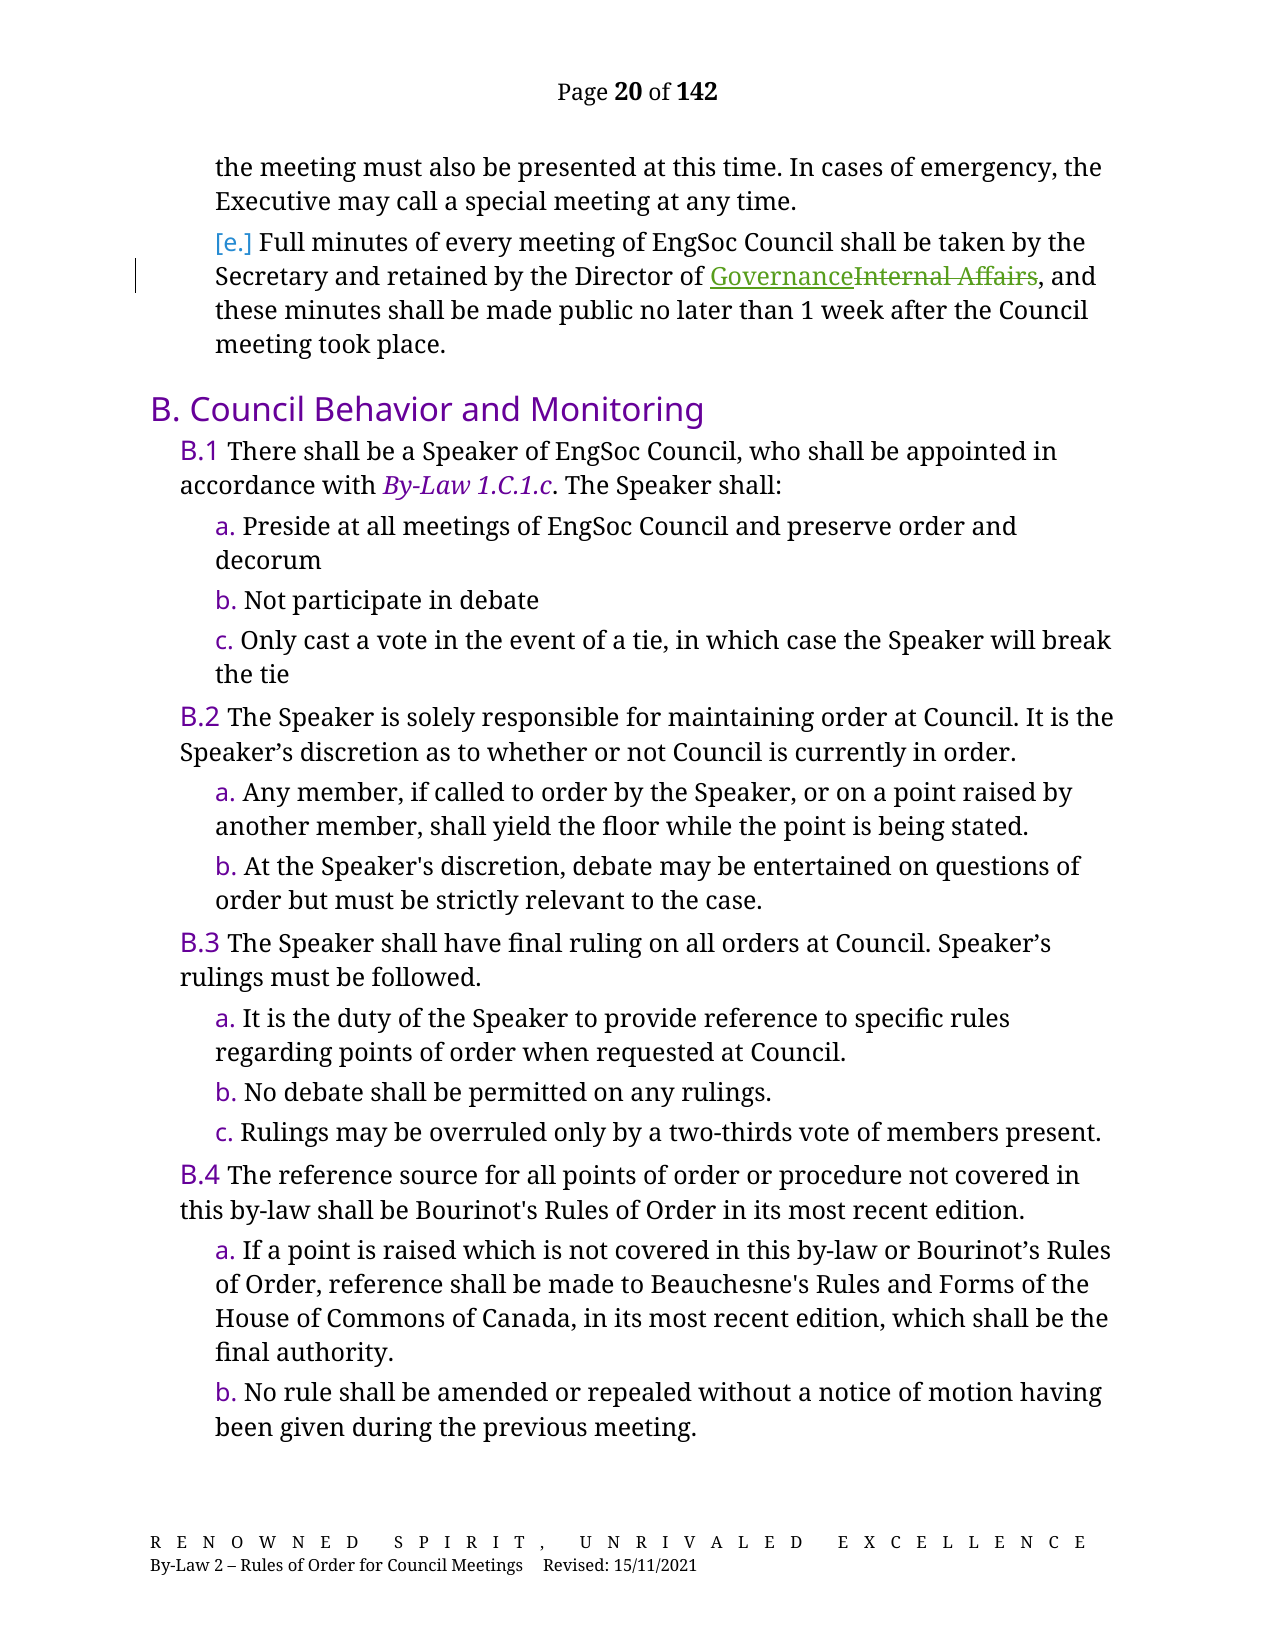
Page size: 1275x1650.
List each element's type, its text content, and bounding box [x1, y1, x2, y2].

list Not participate in debate [215, 583, 1125, 617]
list Preside at all meetings of EngSoc Council and preserve order and decorum [215, 508, 1125, 576]
list Rulings may be overruled only by a two-thirds vote of members present. [215, 1115, 1125, 1149]
list There shall be a Speaker of EngSoc Council, who shall be appointed in accordance with By-Law 1.C.1.c. The Speaker shall: [179, 431, 1125, 502]
list It is the duty of the Speaker to provide reference to specific rules regarding points of order when requested at Council. [215, 1000, 1125, 1068]
list The reference source for all points of order or procedure not covered in this by-law shall be Bourinot's Rules of Order in its most recent edition. [179, 1155, 1125, 1226]
list Full minutes of every meeting of EngSoc Council shall be taken by the Secretary and retained by the Director of , and these minutes shall be made public no later than 1 week after the Council meeting took place. [215, 224, 1125, 361]
list At the Speaker's discretion, debate may be entertained on questions of order but must be strictly relevant to the case. [215, 849, 1125, 917]
list The Speaker is solely responsible for maintaining order at Council. It is the Speaker’s discretion as to whether or not Council is currently in order. [179, 697, 1125, 768]
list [215, 150, 1125, 218]
list Any member, if called to order by the Speaker, or on a point raised by another member, shall yield the floor while the point is being stated. [215, 774, 1125, 843]
list No debate shall be permitted on any rulings. [215, 1075, 1125, 1109]
list If a point is raised which is not covered in this by-law or Bourinot’s Rules of Order, reference shall be made to Beauchesne's Rules and Forms of the House of Commons of Canada, in its most recent edition, which shall be the final authority. [215, 1233, 1125, 1369]
list Only cast a vote in the event of a tie, in which case the Speaker will break the tie [215, 623, 1125, 691]
list The Speaker shall have final ruling on all orders at Council. Speaker’s rulings must be followed. [179, 923, 1125, 994]
list No rule shall be amended or repealed without a notice of motion having been given during the previous meeting. [215, 1375, 1125, 1443]
text Council Behavior and Monitoring [150, 386, 1125, 431]
